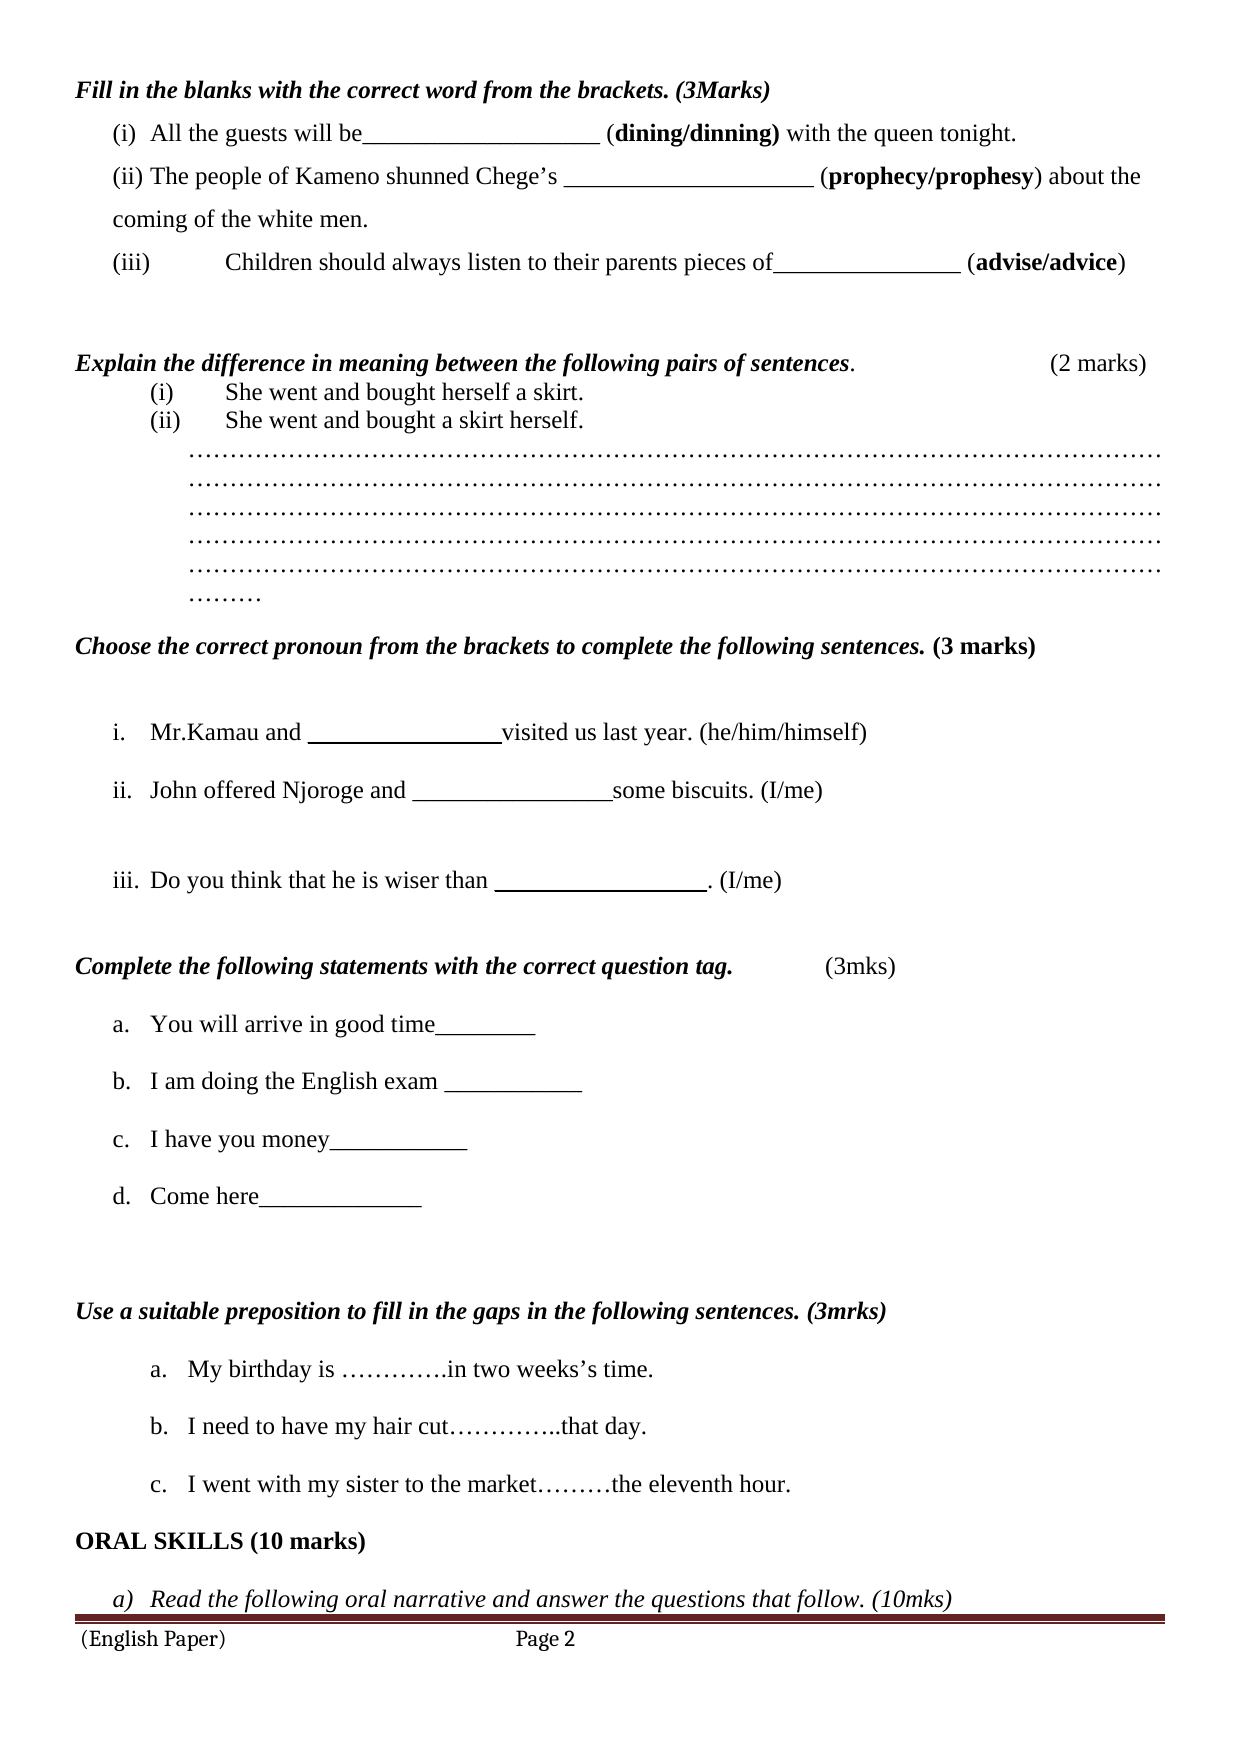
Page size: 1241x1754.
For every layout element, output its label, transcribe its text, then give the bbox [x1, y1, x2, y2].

text ORAL SKILLS (10 marks) [75, 1526, 1165, 1555]
text Use a suitable preposition to fill in the gaps in the following sentences. (3mrks) [75, 1296, 1165, 1325]
text (i) She went and bought herself a skirt. [150, 377, 1165, 406]
list Read the following oral narrative and answer the questions that follow. (10mks) [112, 1584, 1165, 1613]
text Choose the correct pronoun from the brackets to complete the following sentences. (3 marks) [75, 631, 1165, 660]
list You will arrive in good time________ [112, 1009, 1165, 1038]
list I am doing the English exam ___________ [112, 1066, 1165, 1095]
list John offered Njoroge and ________________some biscuits. (I/me) [112, 775, 1165, 803]
list Mr.Kamau and _______________ visited us last year. (he/him/himself) [112, 717, 1165, 746]
text (iii) Children should always listen to their parents pieces of_______________ (advise/advice) [75, 247, 1165, 276]
list I have you money___________ [112, 1124, 1165, 1153]
list She went and bought a skirt herself. [150, 406, 1165, 434]
text Fill in the blanks with the correct word from the brackets. (3Marks) [75, 75, 1165, 104]
text iii. Do you think that he is wiser than _________________. (I/me) [75, 865, 1165, 894]
list Come here_____________ [112, 1181, 1165, 1210]
text Complete the following statements with the correct question tag. (3mks) [75, 951, 1165, 980]
list I went with my sister to the market………the eleventh hour. [150, 1469, 1165, 1498]
text (ii) The people of Kameno shunned Chege’s ____________________ (prophecy/prophesy) about the coming of the white men. [75, 161, 1165, 233]
list I need to have my hair cut…………..that day. [150, 1411, 1165, 1440]
list My birthday is ………….in two weeks’s time. [150, 1354, 1165, 1383]
text (i) All the guests will be___________________ (dining/dinning) with the queen tonight. [75, 118, 1165, 147]
text ……………………………………………………………………………………………………………………………………………………………………………………………………………………………………………………………………………………………………………………………………………………………………………………………………………………………………………………………………………………………………………………………………………… [187, 434, 1165, 607]
text Explain the difference in meaning between the following pairs of sentences. (2 marks) [75, 348, 1165, 377]
